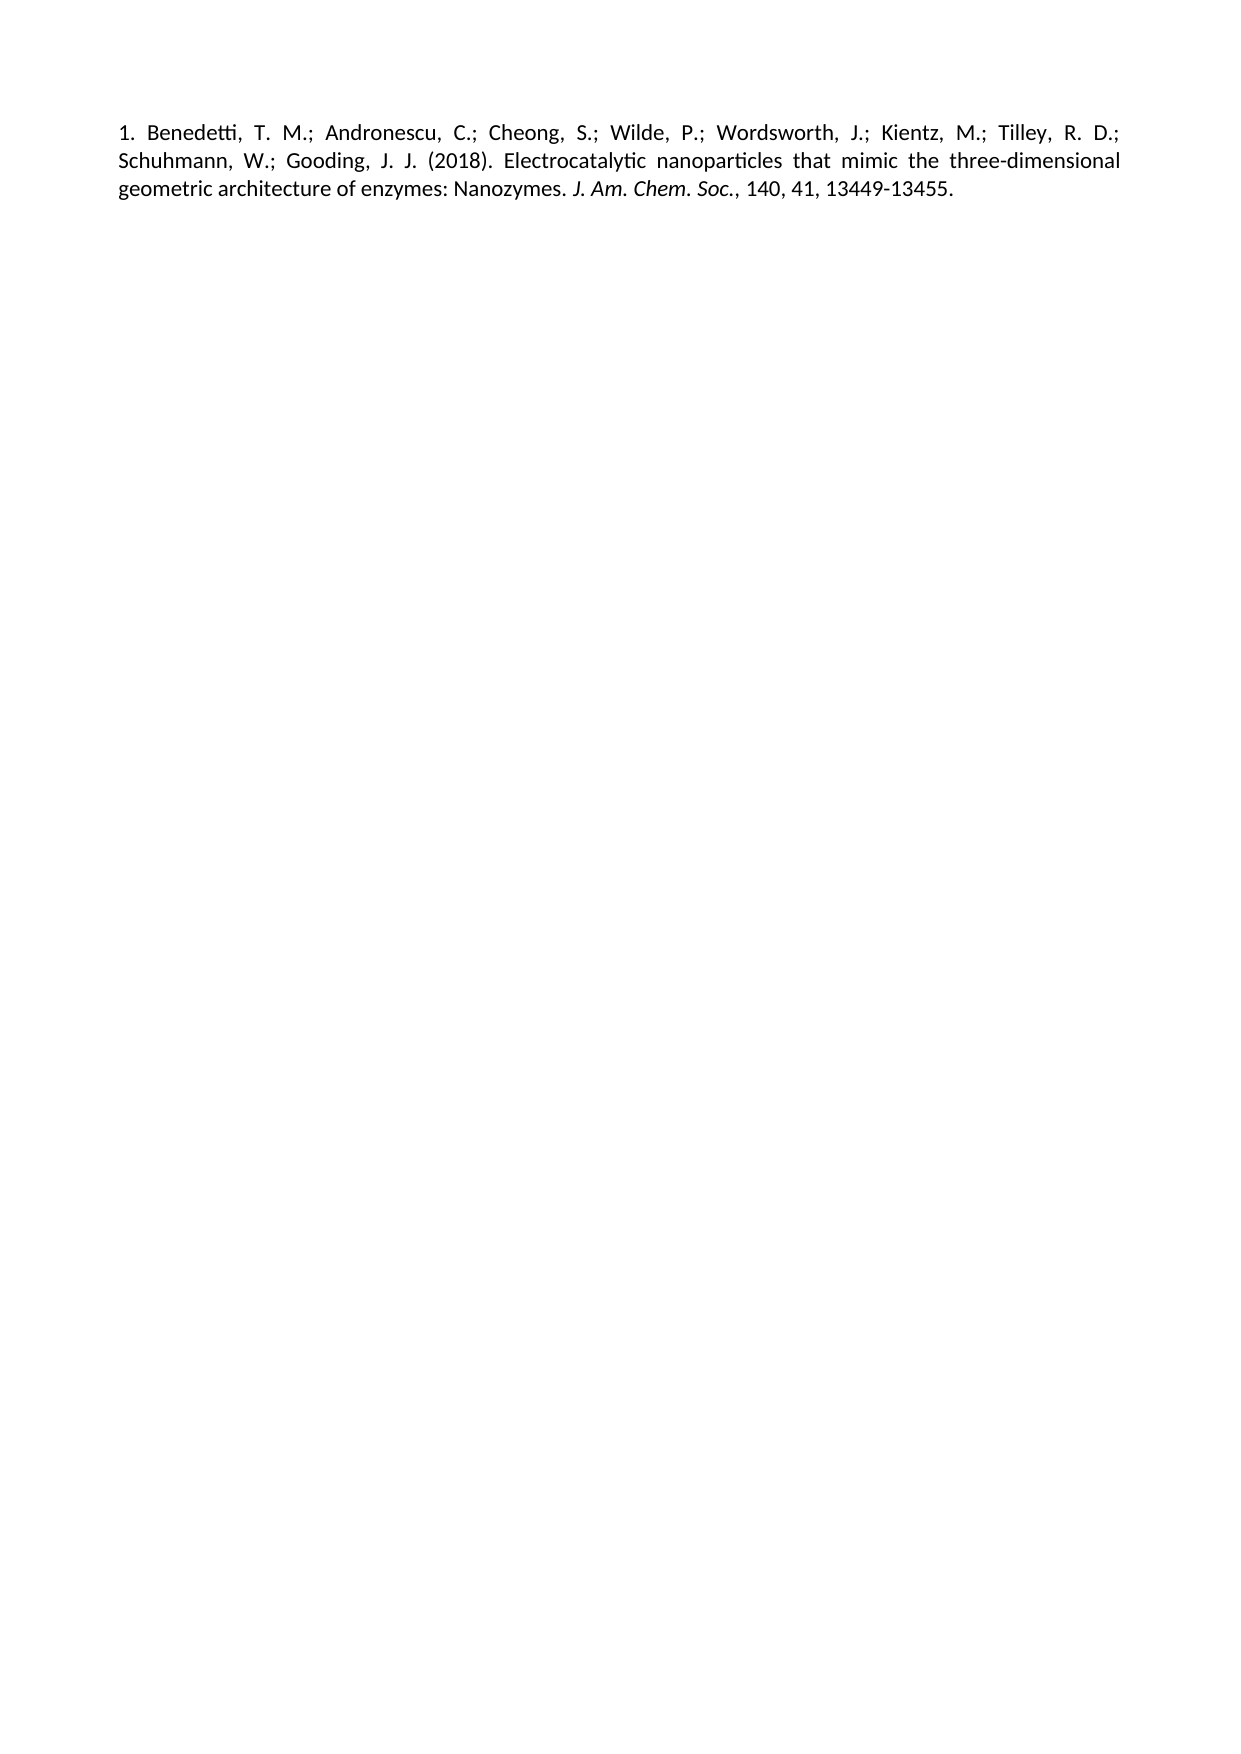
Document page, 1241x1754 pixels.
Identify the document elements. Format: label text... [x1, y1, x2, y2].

text 1. Benedetti, T. M.; Andronescu, C.; Cheong, S.; Wilde, P.; Wordsworth, J.; Kientz, M.; Tilley, R. D.; Schuhmann, W.; Gooding, J. J. (2018). Electrocatalytic nanoparticles that mimic the three-dimensional geometric architecture of enzymes: Nanozymes. J. Am. Chem. Soc., 140, 41, 13449-13455. [118, 118, 1122, 202]
